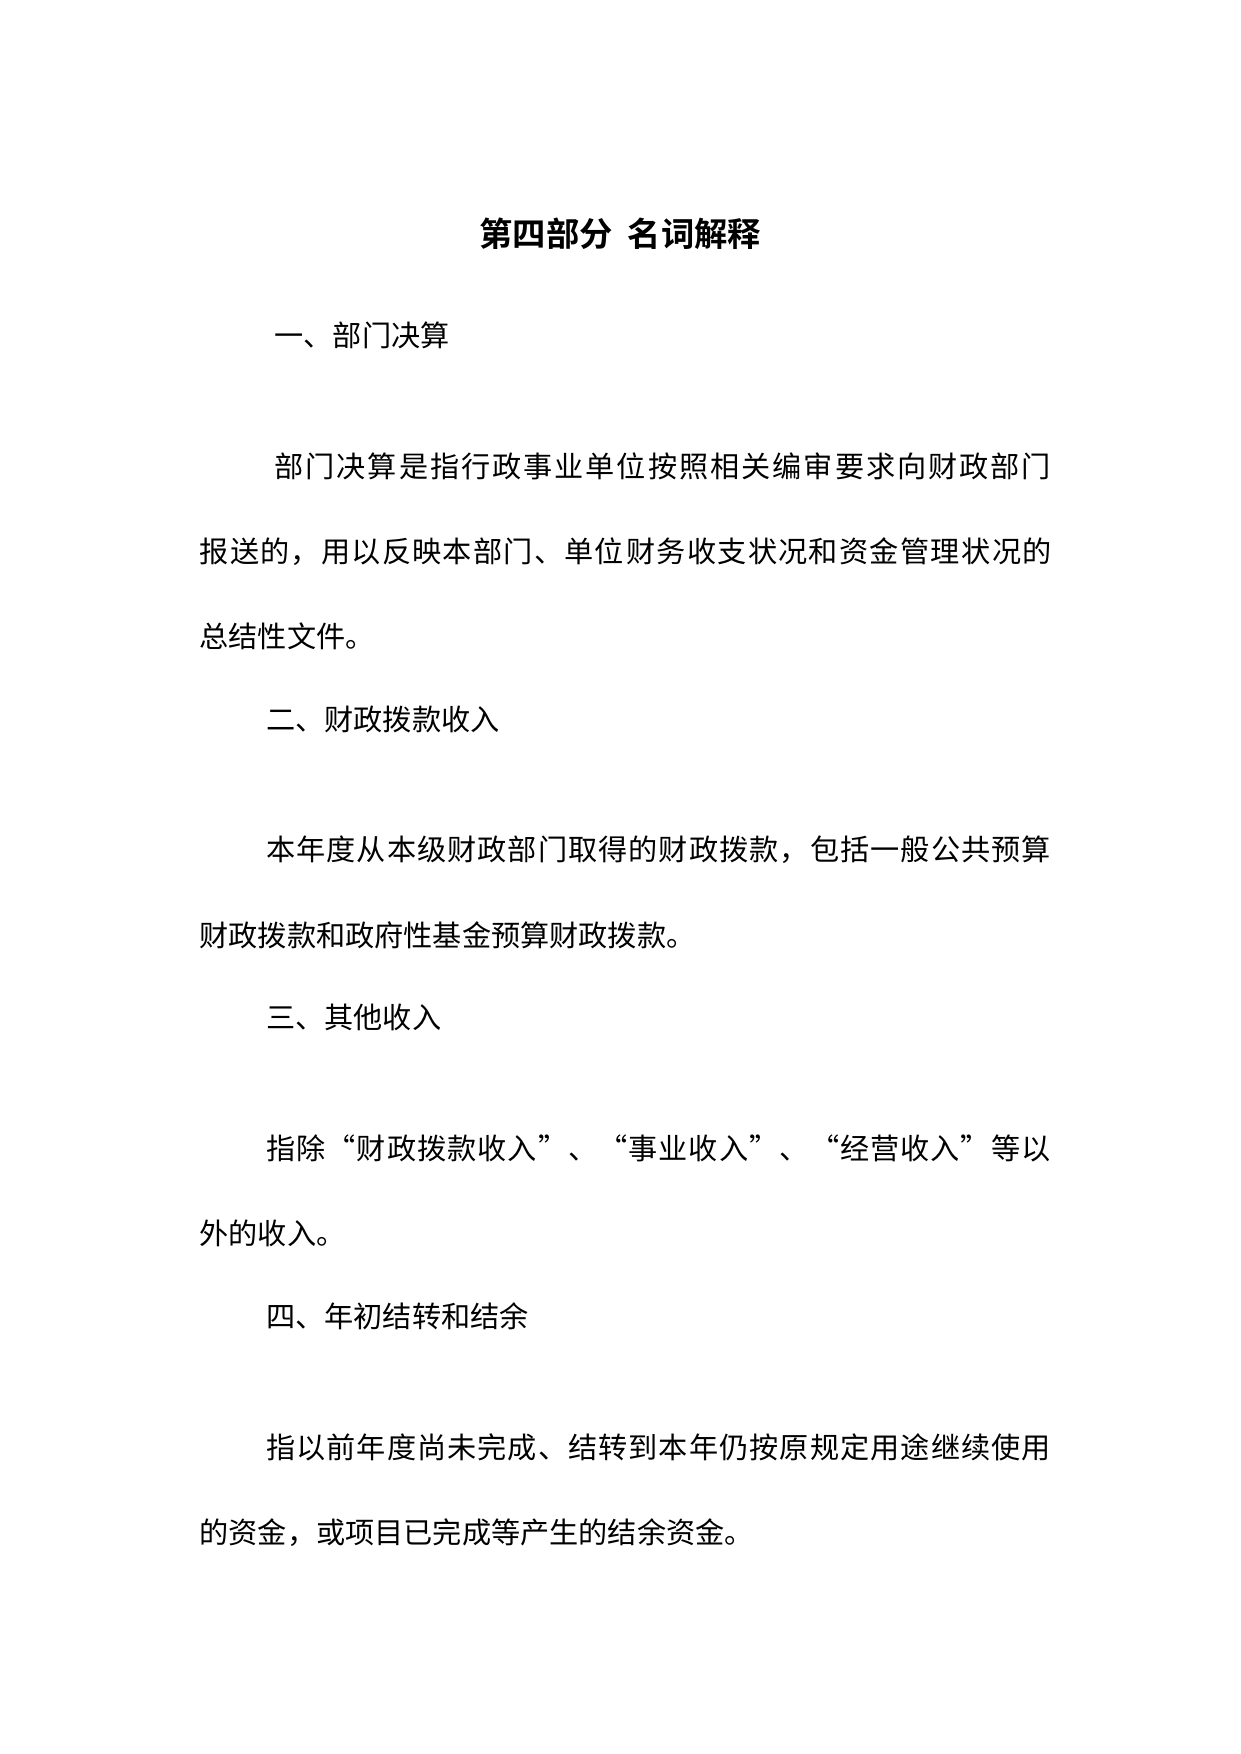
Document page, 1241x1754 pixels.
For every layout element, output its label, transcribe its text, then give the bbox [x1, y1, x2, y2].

text 三、其他收入 [266, 983, 1055, 1048]
text 四、年初结转和结余 [266, 1282, 1055, 1347]
text 指除“财政拨款收入”、“事业收入”、“经营收入”等以外的收入。 [199, 1114, 1051, 1264]
text 本年度从本级财政部门取得的财政拨款，包括一般公共预算财政拨款和政府性基金预算财政拨款。 [199, 816, 1051, 966]
text 一、部门决算 [274, 301, 1055, 366]
text 指以前年度尚未完成、结转到本年仍按原规定用途继续使用 的资金，或项目已完成等产生的结余资金。 [199, 1413, 1051, 1563]
text 第四部分 名词解释 [187, 207, 1053, 256]
text 二、财政拨款收入 [266, 685, 1055, 750]
text 部门决算是指行政事业单位按照相关编审要求向财政部门 报送的，用以反映本部门、单位财务收支状况和资金管理状况的 总结性文件。 [199, 432, 1052, 667]
